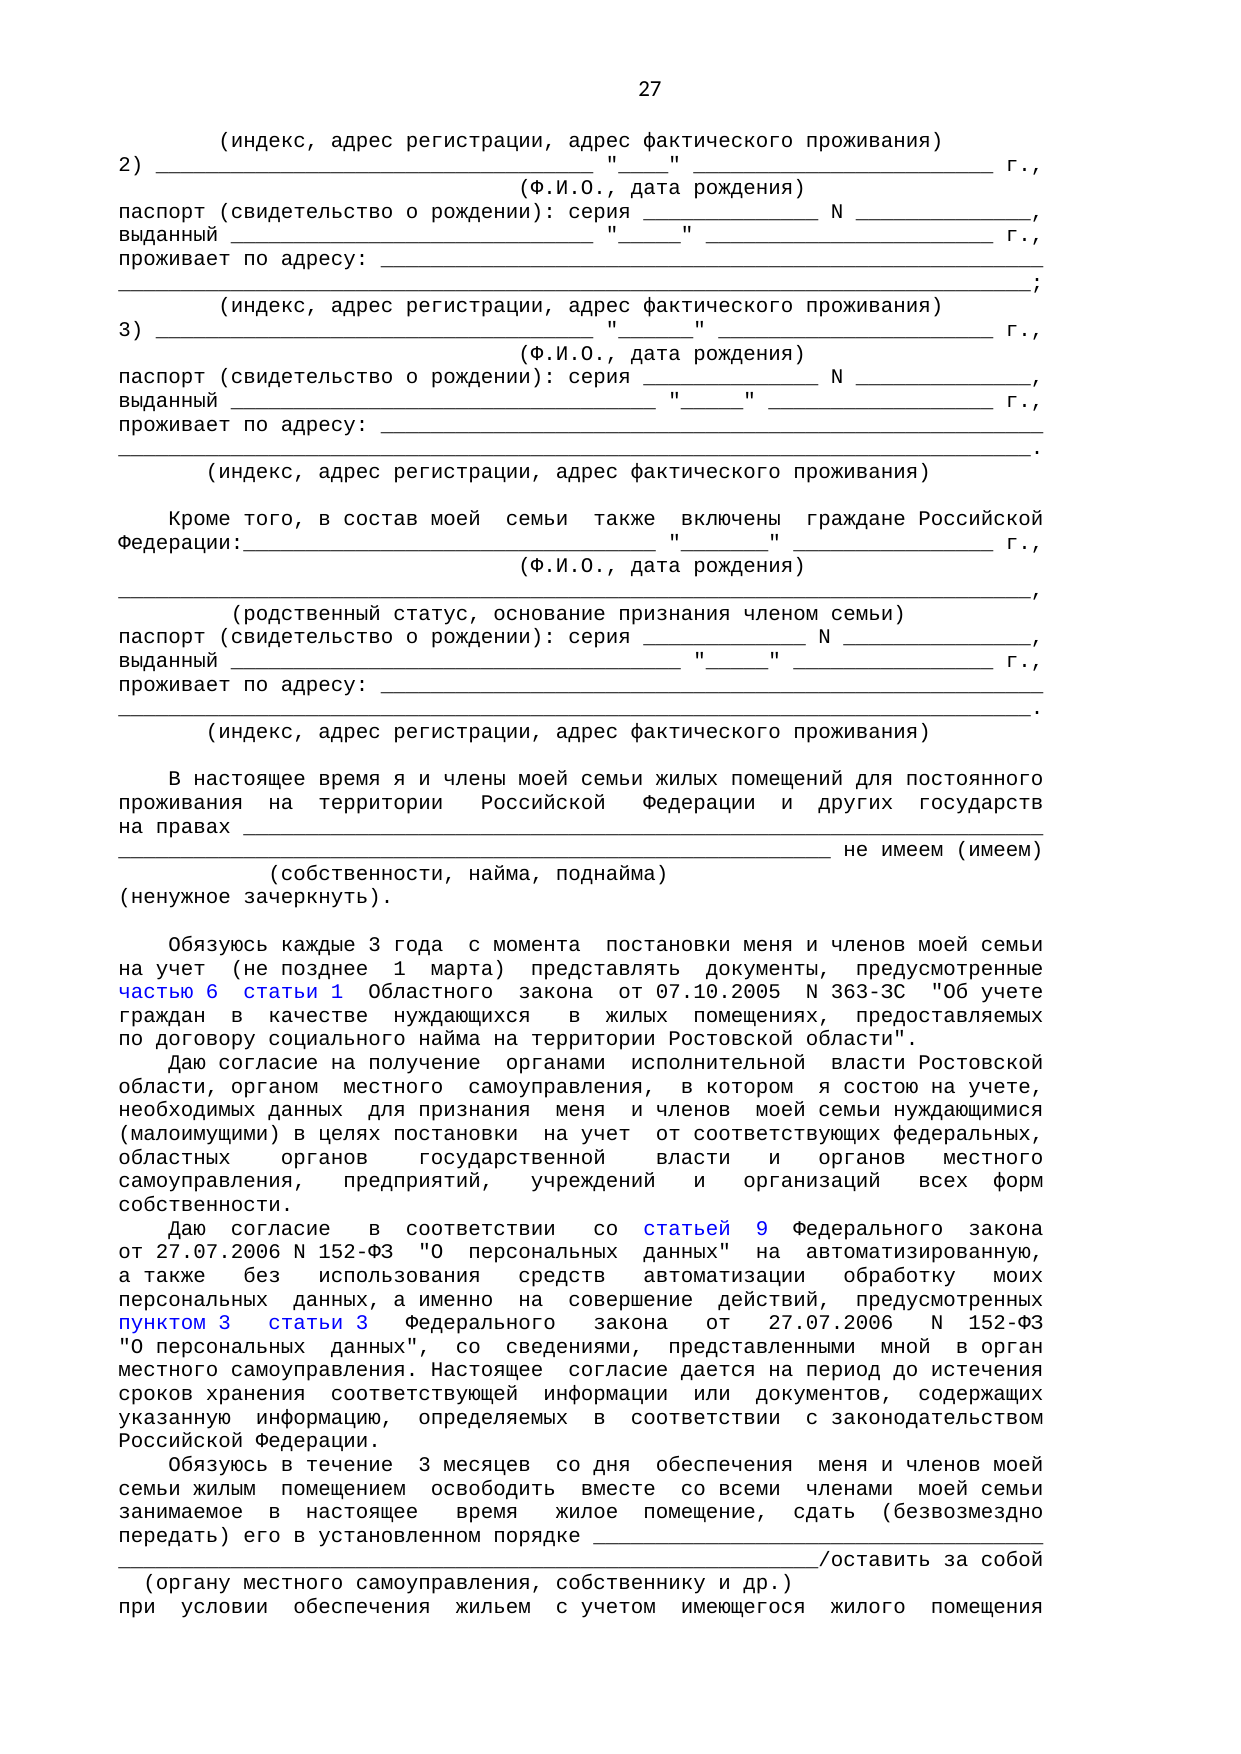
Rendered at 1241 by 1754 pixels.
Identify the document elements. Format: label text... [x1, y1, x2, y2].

text проживает по адресу: _____________________________________________________ [118, 248, 1181, 272]
text выданный ____________________________________ "_____" ________________ г., [118, 650, 1181, 674]
text Кроме того, в состав моей семьи также включены граждане Российской [118, 508, 1181, 532]
text (индекс, адрес регистрации, адрес фактического проживания) [118, 721, 1181, 745]
text граждан в качестве нуждающихся в жилых помещениях, предоставляемых [118, 1005, 1181, 1028]
text (Ф.И.О., дата рождения) [118, 556, 1181, 579]
text выданный _____________________________ "_____" _______________________ г., [118, 224, 1181, 248]
text а также без использования средств автоматизации обработку моих [118, 1265, 1181, 1288]
text Даю согласие в соответствии со статьей 9 Федерального закона [118, 1218, 1181, 1241]
text на учет (не позднее 1 марта) представлять документы, предусмотренные [118, 957, 1181, 981]
text _________________________________________________________________________, [118, 579, 1181, 603]
text паспорт (свидетельство о рождении): серия _____________ N _______________, [118, 626, 1181, 650]
text Федерации:_________________________________ "_______" ________________ г., [118, 532, 1181, 556]
text _________________________________________________________________________; [118, 272, 1181, 295]
text 3) ___________________________________ "______" ______________________ г., [118, 319, 1181, 343]
text от 27.07.2006 N 152-ФЗ "О персональных данных" на автоматизированную, [118, 1241, 1181, 1265]
text частью 6 статьи 1 Областного закона от 07.10.2005 N 363-ЗС "Об учете [118, 981, 1181, 1005]
text по договору социального найма на территории Ростовской области". [118, 1028, 1181, 1052]
text _________________________________________________________________________. [118, 437, 1181, 461]
text Российской Федерации. [118, 1430, 1181, 1454]
text (Ф.И.О., дата рождения) [118, 177, 1181, 201]
text при условии обеспечения жильем с учетом имеющегося жилого помещения [118, 1596, 1181, 1619]
text Обязуюсь каждые 3 года с момента постановки меня и членов моей семьи [118, 934, 1181, 957]
text проживания на территории Российской Федерации и других государств [118, 792, 1181, 816]
text пунктом 3 статьи 3 Федерального закона от 27.07.2006 N 152-ФЗ [118, 1312, 1181, 1336]
text паспорт (свидетельство о рождении): серия ______________ N ______________, [118, 366, 1181, 390]
text проживает по адресу: _____________________________________________________ [118, 414, 1181, 437]
text ________________________________________________________/оставить за собой [118, 1549, 1181, 1572]
text местного самоуправления. Настоящее согласие дается на период до истечения [118, 1359, 1181, 1383]
text Даю согласие на получение органами исполнительной власти Ростовской [118, 1052, 1181, 1076]
text передать) его в установленном порядке ____________________________________ [118, 1525, 1181, 1549]
text на правах ________________________________________________________________ [118, 816, 1181, 839]
text сроков хранения соответствующей информации или документов, содержащих [118, 1383, 1181, 1407]
text (индекс, адрес регистрации, адрес фактического проживания) [118, 461, 1181, 484]
text указанную информацию, определяемых в соответствии с законодательством [118, 1407, 1181, 1430]
text проживает по адресу: _____________________________________________________ [118, 674, 1181, 697]
text (ненужное зачеркнуть). [118, 887, 1181, 910]
text (малоимущими) в целях постановки на учет от соответствующих федеральных, [118, 1123, 1181, 1147]
text (индекс, адрес регистрации, адрес фактического проживания) [118, 130, 1181, 153]
text (собственности, найма, поднайма) [118, 863, 1181, 887]
text Обязуюсь в течение 3 месяцев со дня обеспечения меня и членов моей [118, 1454, 1181, 1478]
text (Ф.И.О., дата рождения) [118, 343, 1181, 366]
text (индекс, адрес регистрации, адрес фактического проживания) [118, 295, 1181, 319]
text занимаемое в настоящее время жилое помещение, сдать (безвозмездно [118, 1501, 1181, 1525]
text _________________________________________________________ не имеем (имеем) [118, 839, 1181, 863]
text В настоящее время я и члены моей семьи жилых помещений для постоянного [118, 768, 1181, 792]
text персональных данных, а именно на совершение действий, предусмотренных [118, 1288, 1181, 1312]
text выданный __________________________________ "_____" __________________ г., [118, 390, 1181, 414]
text (органу местного самоуправления, собственнику и др.) [118, 1572, 1181, 1596]
text самоуправления, предприятий, учреждений и организаций всех форм [118, 1170, 1181, 1194]
text 2) ___________________________________ "____" ________________________ г., [118, 153, 1181, 177]
text областных органов государственной власти и органов местного [118, 1147, 1181, 1170]
text области, органом местного самоуправления, в котором я состою на учете, [118, 1076, 1181, 1099]
text (родственный статус, основание признания членом семьи) [118, 603, 1181, 626]
text паспорт (свидетельство о рождении): серия ______________ N ______________, [118, 201, 1181, 224]
text "О персональных данных", со сведениями, представленными мной в орган [118, 1336, 1181, 1359]
text семьи жилым помещением освободить вместе со всеми членами моей семьи [118, 1478, 1181, 1501]
text необходимых данных для признания меня и членов моей семьи нуждающимися [118, 1099, 1181, 1123]
text собственности. [118, 1194, 1181, 1218]
text _________________________________________________________________________. [118, 697, 1181, 721]
